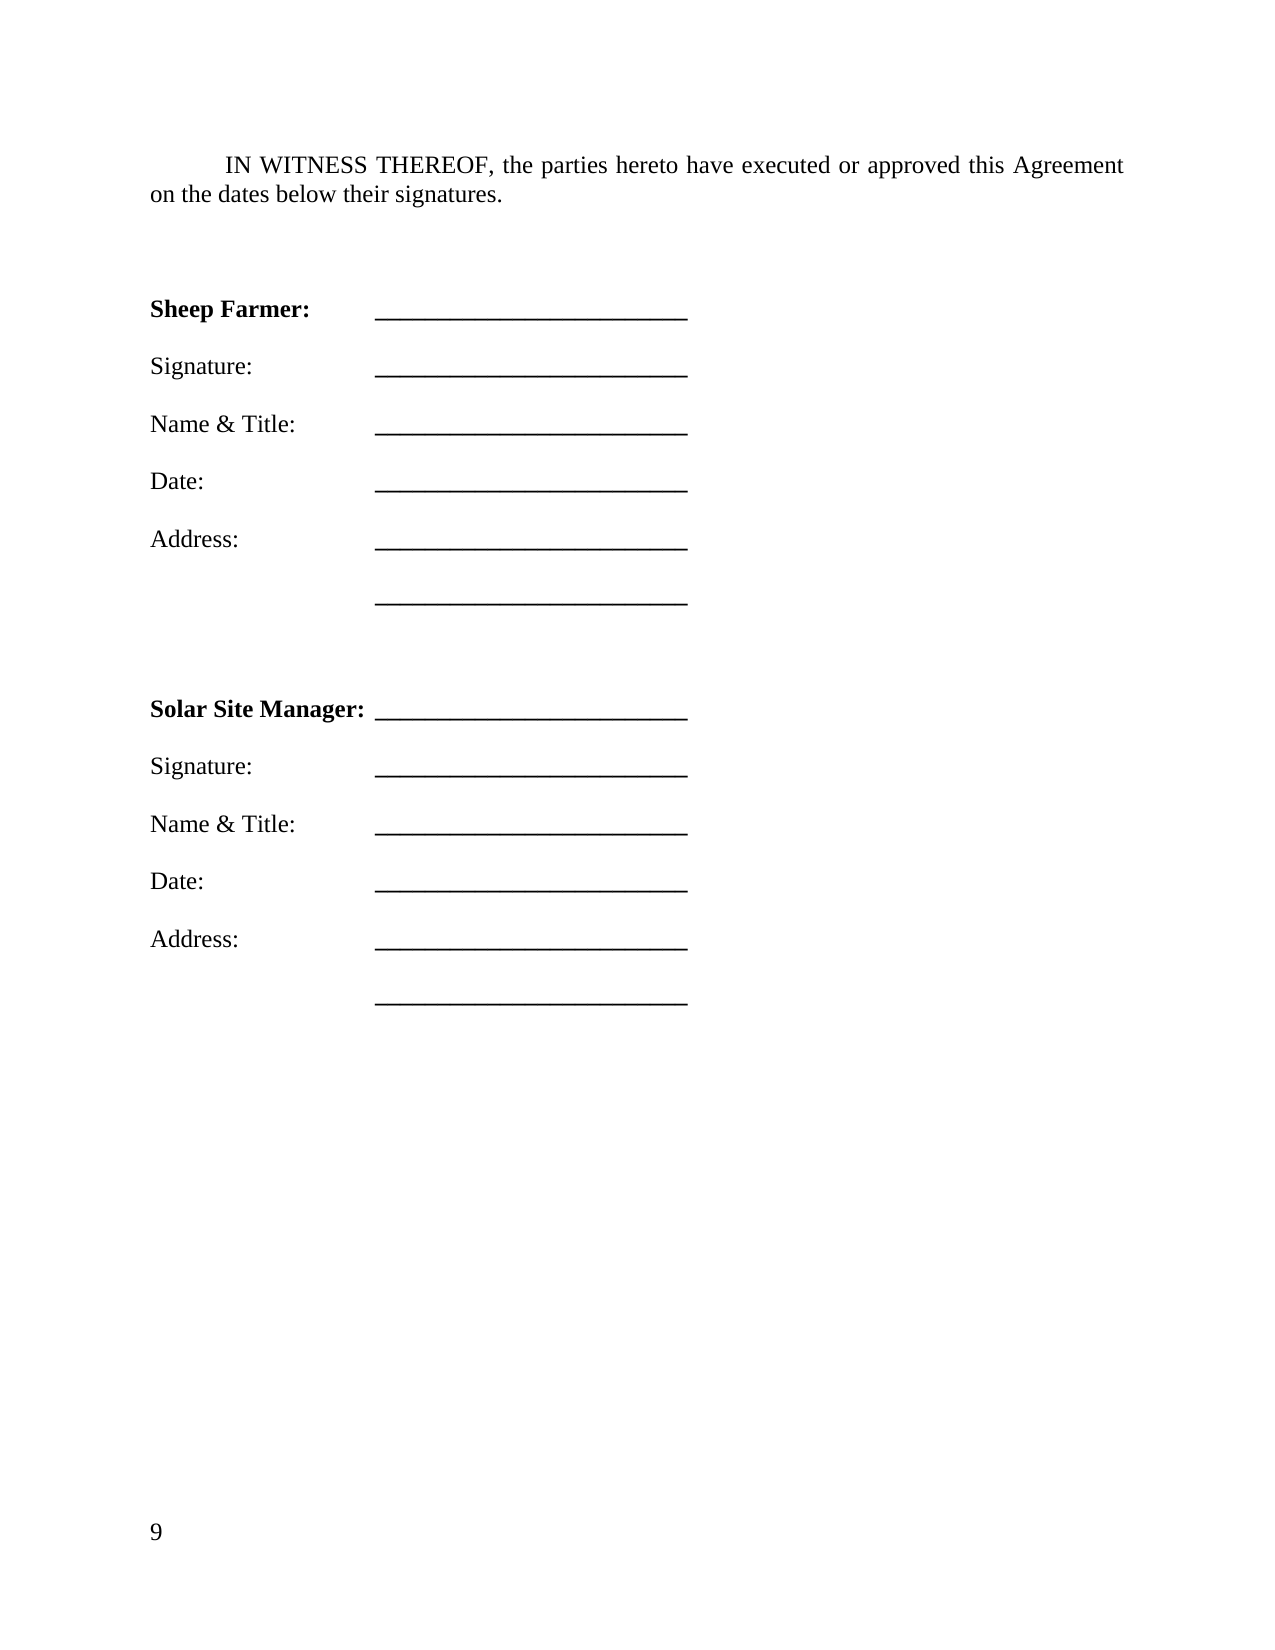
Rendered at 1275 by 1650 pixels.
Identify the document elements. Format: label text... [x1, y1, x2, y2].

text Date: _________________________ [150, 866, 1125, 895]
text Solar Site Manager: _________________________ [150, 694, 1125, 723]
text Date: _________________________ [150, 466, 1125, 495]
text _________________________ [300, 979, 1125, 1008]
text IN WITNESS THEREOF, the parties hereto have executed or approved this Agreement on the dates below their signatures. [150, 150, 1125, 207]
text Name & Title: _________________________ [150, 809, 1125, 838]
text Name & Title: _________________________ [150, 409, 1125, 437]
text Signature: _________________________ [150, 751, 1125, 780]
text Sheep Farmer: _________________________ [150, 294, 1125, 322]
text Signature: _________________________ [150, 351, 1125, 380]
text Address: _________________________ [150, 524, 1125, 552]
text _________________________ [300, 579, 1125, 608]
text Address: _________________________ [150, 924, 1125, 953]
